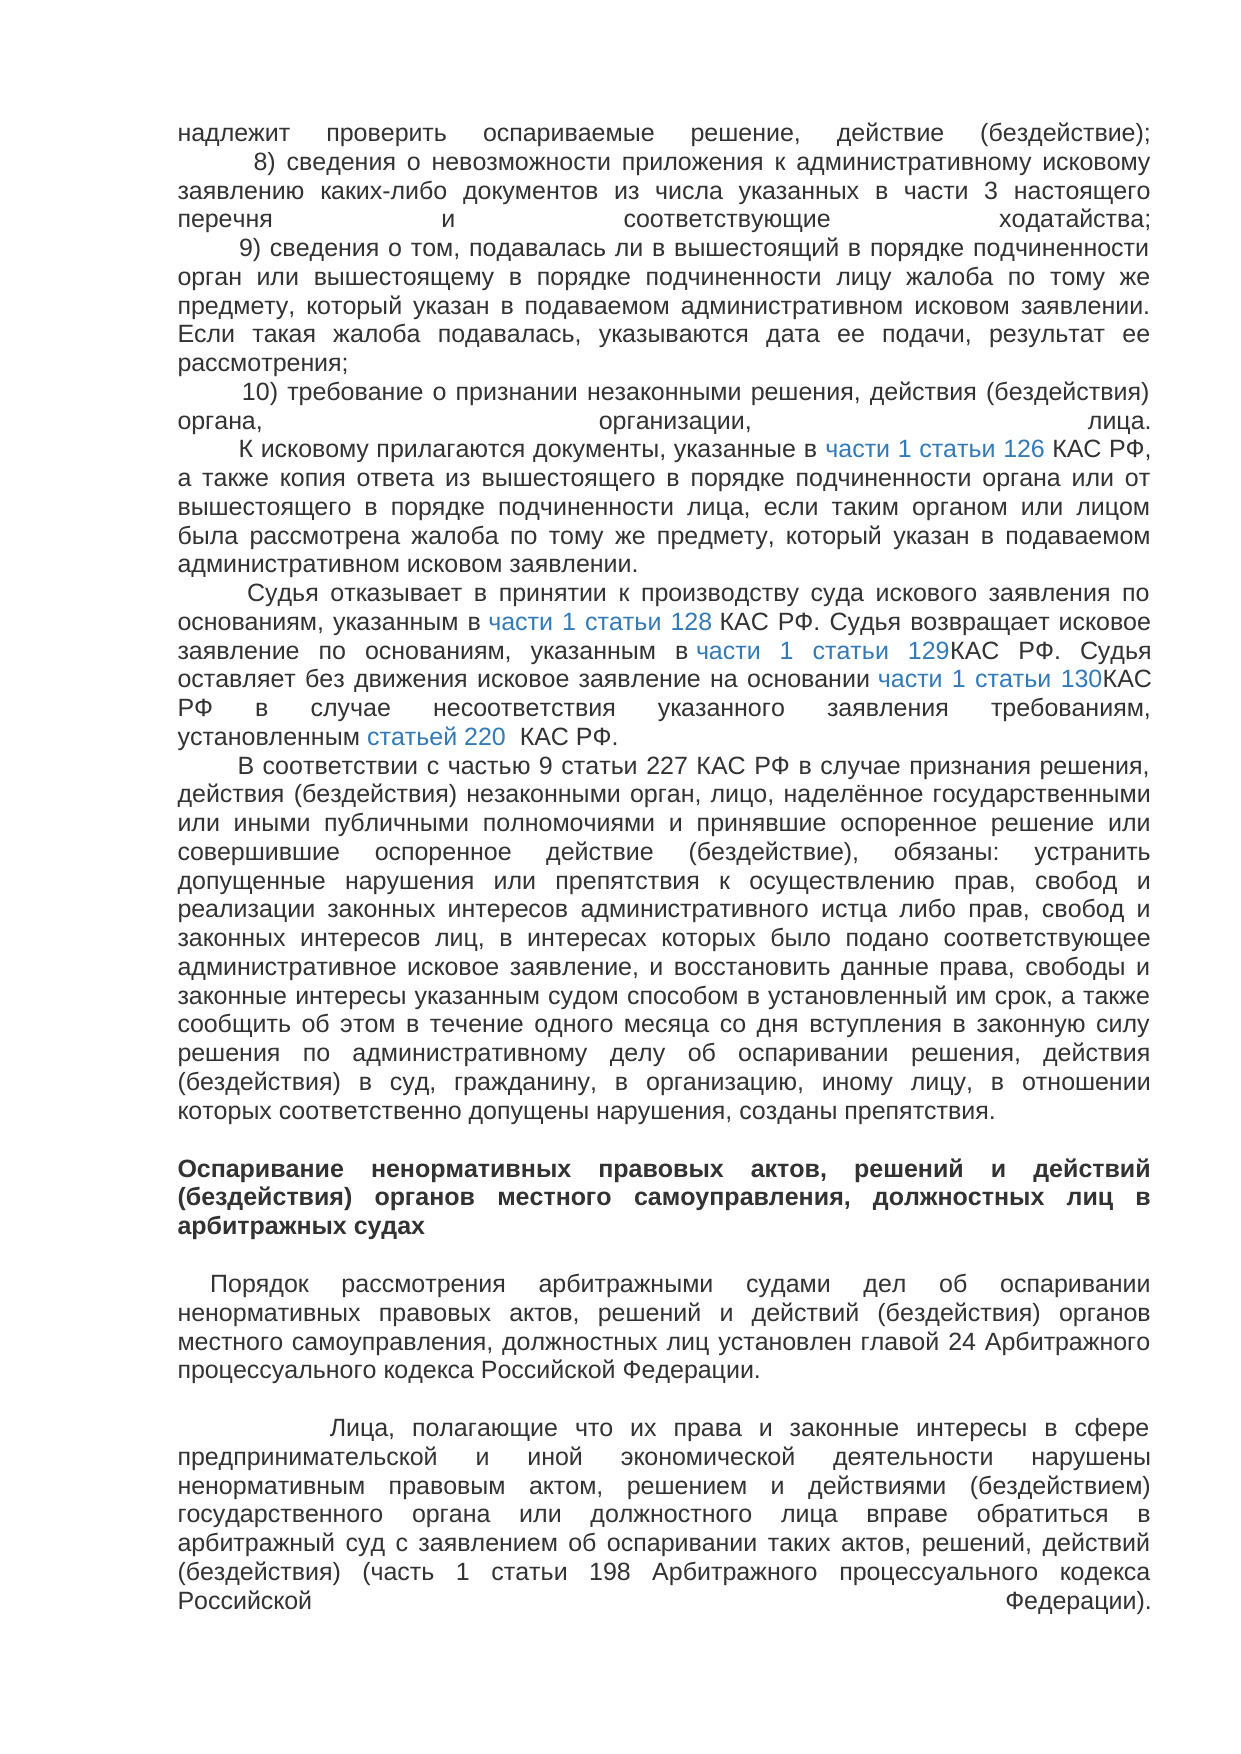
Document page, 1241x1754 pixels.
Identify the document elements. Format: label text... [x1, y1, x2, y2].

text Оспаривание ненормативных правовых актов, решений и действий (бездействия) органов местного самоуправления, должностных лиц в арбитражных судах [177, 1153, 1152, 1240]
text Порядок рассмотрения арбитражными судами дел об оспаривании ненормативных правовых актов, решений и действий (бездействия) органов местного самоуправления, должностных лиц установлен главой 24 Арбитражного процессуального кодекса Российской Федерации. [177, 1269, 1152, 1384]
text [177, 1413, 1152, 1614]
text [177, 118, 1152, 578]
text Судья отказывает в принятии к производству суда искового заявления по основаниям, указанным в части 1 статьи 128 КАС РФ. Судья возвращает исковое заявление по основаниям, указанным в части 1 статьи 129КАС РФ. Судья оставляет без движения исковое заявление на основании части 1 статьи 130КАС РФ в случае несоответствия указанного заявления требованиям, установленным статьей 220 КАС РФ. [177, 578, 1152, 751]
text В соответствии с частью 9 статьи 227 КАС РФ в случае признания решения, действия (бездействия) незаконными орган, лицо, наделённое государственными или иными публичными полномочиями и принявшие оспоренное решение или совершившие оспоренное действие (бездействие), обязаны: устранить допущенные нарушения или препятствия к осуществлению прав, свобод и реализации законных интересов административного истца либо прав, свобод и законных интересов лиц, в интересах которых было подано соответствующее административное исковое заявление, и восстановить данные права, свободы и законные интересы указанным судом способом в установленный им срок, а также сообщить об этом в течение одного месяца со дня вступления в законную силу решения по административному делу об оспаривании решения, действия (бездействия) в суд, гражданину, в организацию, иному лицу, в отношении которых соответственно допущены нарушения, созданы препятствия. [177, 751, 1152, 1124]
